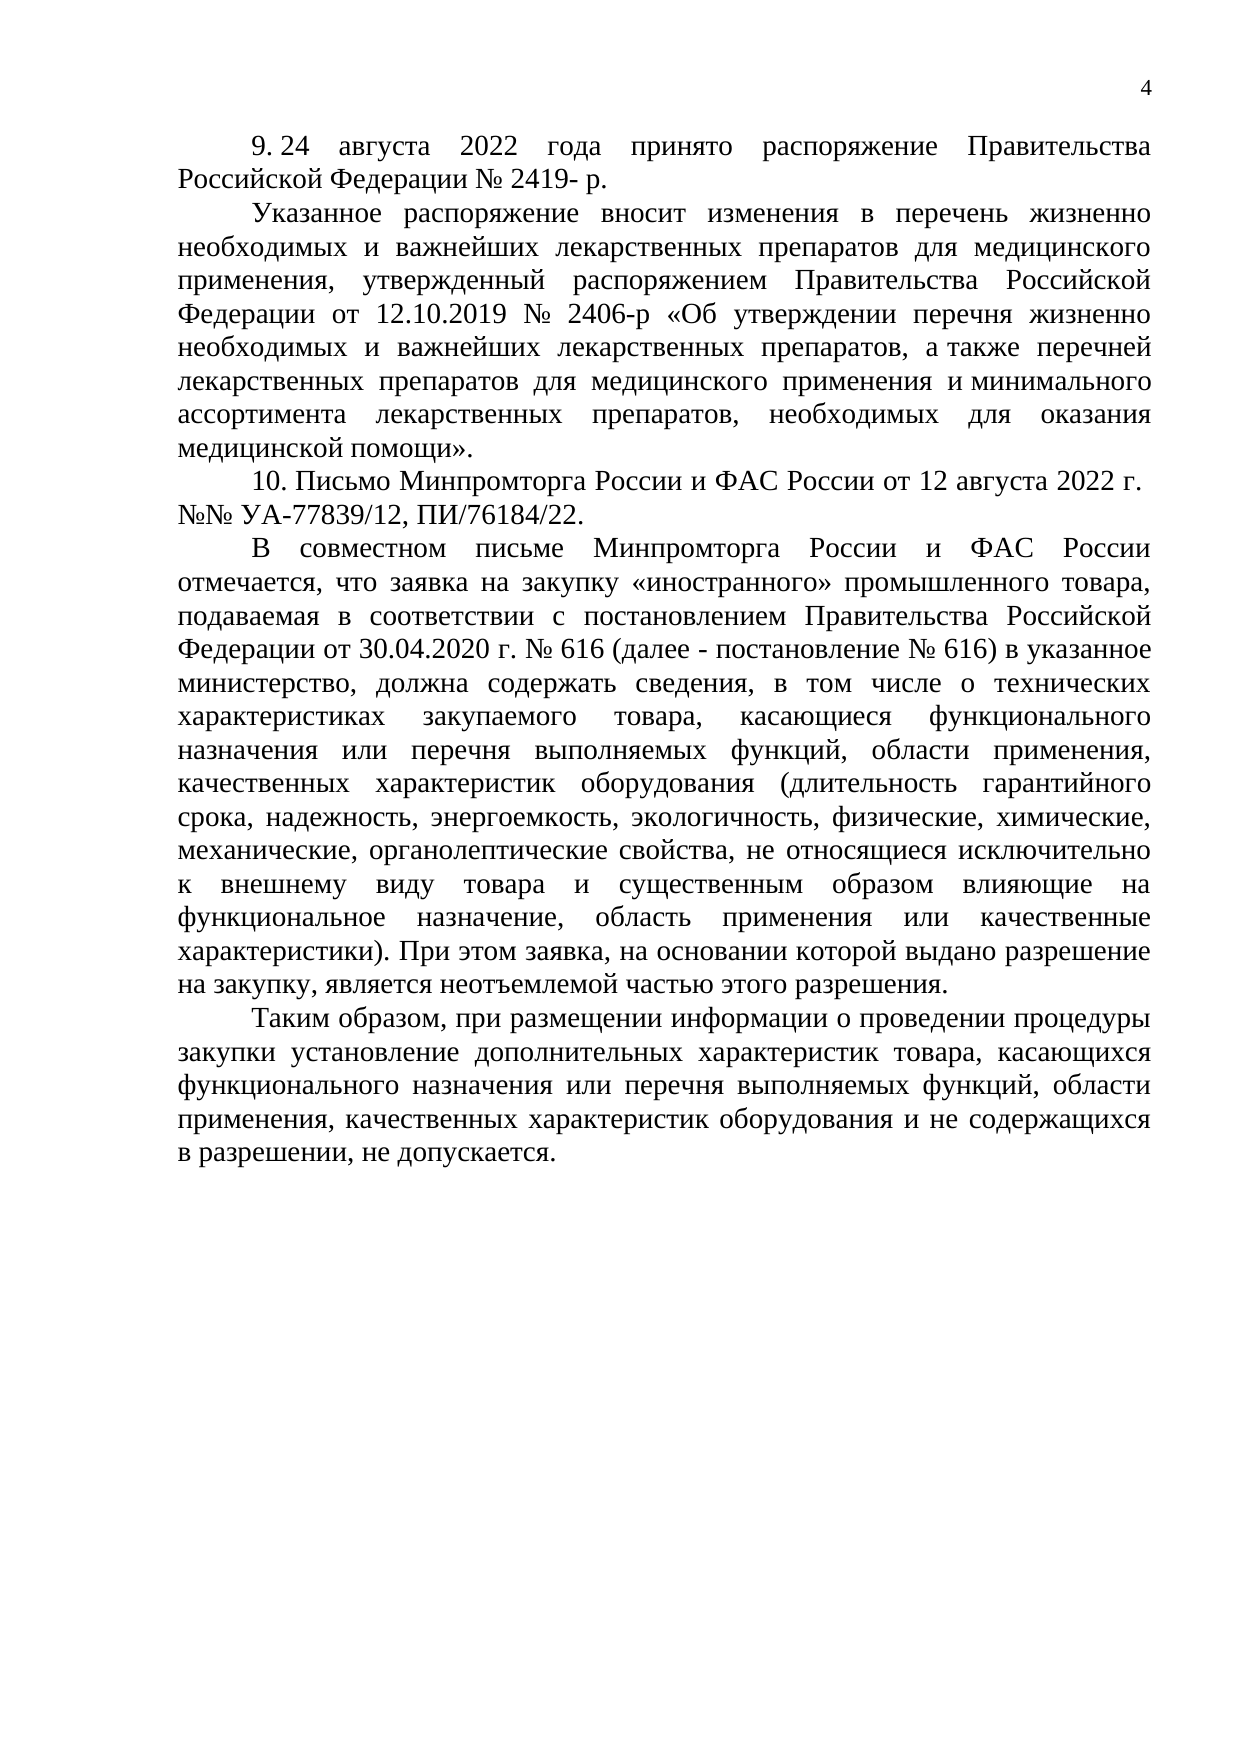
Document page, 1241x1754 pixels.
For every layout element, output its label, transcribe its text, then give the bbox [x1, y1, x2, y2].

text Указанное распоряжение вносит изменения в перечень жизненно необходимых и важнейших лекарственных препаратов для медицинского применения, утвержденный распоряжением Правительства Российской Федерации от 12.10.2019 № 2406-р «Об утверждении перечня жизненно необходимых и важнейших лекарственных препаратов, а также перечней лекарственных препаратов для медицинского применения и минимального ассортимента лекарственных препаратов, необходимых для оказания медицинской помощи». [177, 195, 1152, 463]
text В совместном письме Минпромторга России и ФАС России отмечается, что заявка на закупку «иностранного» промышленного товара, подаваемая в соответствии с постановлением Правительства Российской Федерации от 30.04.2020 г. № 616 (далее - постановление № 616) в указанное министерство, должна содержать сведения, в том числе о технических характеристиках закупаемого товара, касающиеся функционального назначения или перечня выполняемых функций, области применения, качественных характеристик оборудования (длительность гарантийного срока, надежность, энергоемкость, экологичность, физические, химические, механические, органолептические свойства, не относящиеся исключительно к внешнему виду товара и существенным образом влияющие на функциональное назначение, область применения или качественные характеристики). При этом заявка, на основании которой выдано разрешение на закупку, является неотъемлемой частью этого разрешения. [177, 531, 1152, 1000]
text 9. 24 августа 2022 года принято распоряжение Правительства Российской Федерации № 2419- р. [177, 128, 1152, 195]
text Таким образом, при размещении информации о проведении процедуры закупки установление дополнительных характеристик товара, касающихся функционального назначения или перечня выполняемых функций, области применения, качественных характеристик оборудования и не содержащихся в разрешении, не допускается. [177, 1000, 1152, 1168]
text 10. Письмо Минпромторга России и ФАС России от 12 августа 2022 г. №№ УА-77839/12, ПИ/76184/22. [177, 463, 1152, 531]
